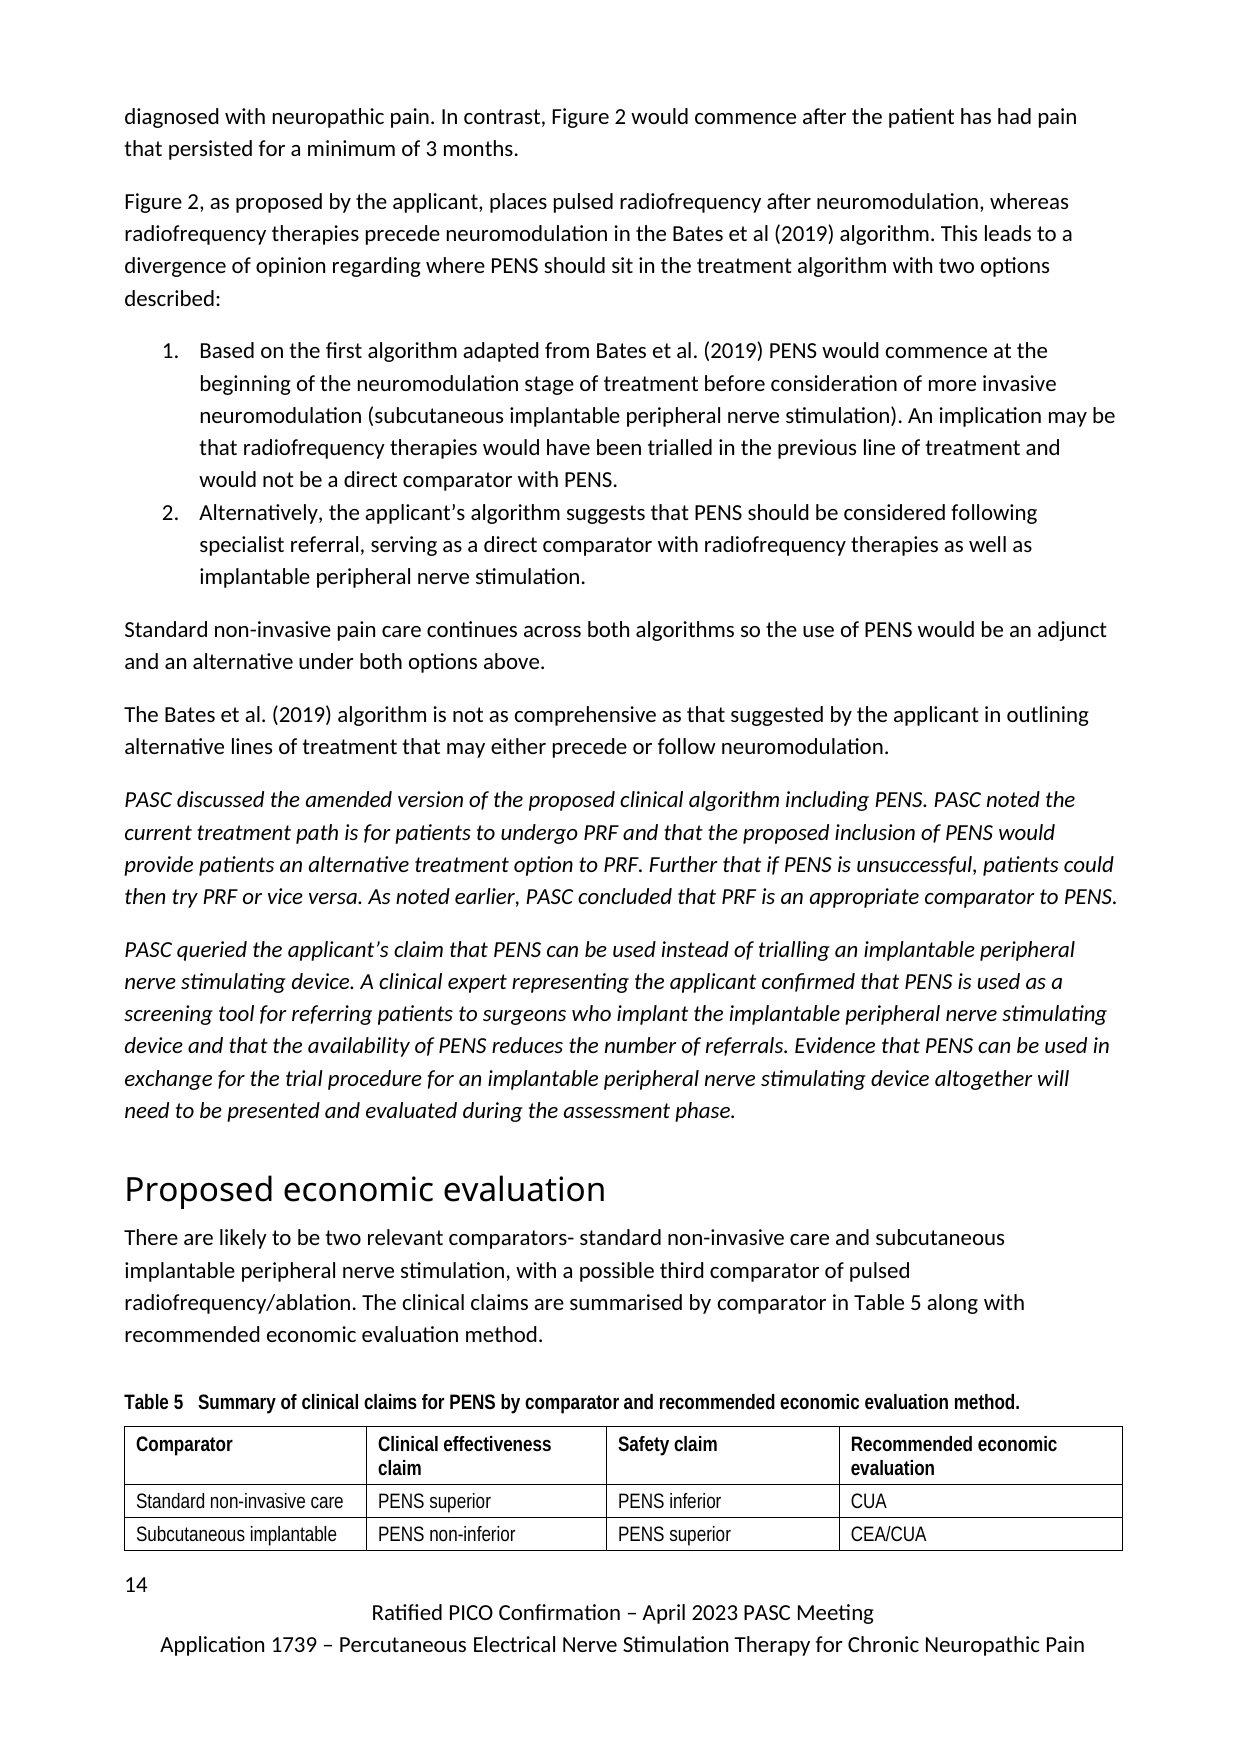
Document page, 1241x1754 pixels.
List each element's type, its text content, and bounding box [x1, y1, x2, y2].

text PASC discussed the amended version of the proposed clinical algorithm including PENS. PASC noted the current treatment path is for patients to undergo PRF and that the proposed inclusion of PENS would provide patients an alternative treatment option to PRF. Further that if PENS is unsuccessful, patients could then try PRF or vice versa. As noted earlier, PASC concluded that PRF is an appropriate comparator to PENS. [124, 785, 1122, 910]
table_header Safety claim [607, 1427, 839, 1483]
text PASC queried the applicant’s claim that PENS can be used instead of trialling an implantable peripheral nerve stimulating device. A clinical expert representing the applicant confirmed that PENS is used as a screening tool for referring patients to surgeons who implant the implantable peripheral nerve stimulating device and that the availability of PENS reduces the number of referrals. Evidence that PENS can be used in exchange for the trial procedure for an implantable peripheral nerve stimulating device altogether will need to be presented and evaluated during the assessment phase. [124, 935, 1122, 1124]
list Alternatively, the applicant’s algorithm suggests that PENS should be considered following specialist referral, serving as a direct comparator with radiofrequency therapies as well as implantable peripheral nerve stimulation. [162, 498, 1122, 590]
list Based on the first algorithm adapted from Bates et al. (2019) PENS would commence at the beginning of the neuromodulation stage of treatment before consideration of more invasive neuromodulation (subcutaneous implantable peripheral nerve stimulation). An implication may be that radiofrequency therapies would have been trialled in the previous line of treatment and would not be a direct comparator with PENS. [162, 337, 1122, 493]
text Table 5 Summary of clinical claims for PENS by comparator and recommended economic evaluation method. [124, 1390, 1122, 1414]
text The Bates et al. (2019) algorithm is not as comprehensive as that suggested by the applicant in outlining alternative lines of treatment that may either precede or follow neuromodulation. [124, 700, 1122, 760]
subtitle Proposed economic evaluation [124, 1166, 1122, 1211]
table_cell Standard non-invasive care [125, 1485, 366, 1517]
text Figure 2, as proposed by the applicant, places pulsed radiofrequency after neuromodulation, whereas radiofrequency therapies precede neuromodulation in the Bates et al (2019) algorithm. This leads to a divergence of opinion regarding where PENS should sit in the treatment algorithm with two options described: [124, 187, 1122, 312]
table_cell CEA/CUA [840, 1518, 1122, 1550]
table_header Recommended economic evaluation [840, 1427, 1122, 1483]
table_cell PENS superior [367, 1485, 606, 1517]
text There are likely to be two relevant comparators- standard non-invasive care and subcutaneous implantable peripheral nerve stimulation, with a possible third comparator of pulsed radiofrequency/ablation. The clinical claims are summarised by comparator in Table 5 along with recommended economic evaluation method. [124, 1223, 1122, 1348]
table_cell PENS superior [607, 1518, 839, 1550]
text Standard non-invasive pain care continues across both algorithms so the use of PENS would be an adjunct and an alternative under both options above. [124, 615, 1122, 675]
table_cell PENS non-inferior [367, 1518, 606, 1550]
table_cell CUA [840, 1485, 1122, 1517]
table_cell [125, 1518, 366, 1550]
table_header Comparator [125, 1427, 366, 1483]
table_cell PENS inferior [607, 1485, 839, 1517]
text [124, 102, 1122, 162]
table_header Clinical effectiveness claim [367, 1427, 606, 1483]
